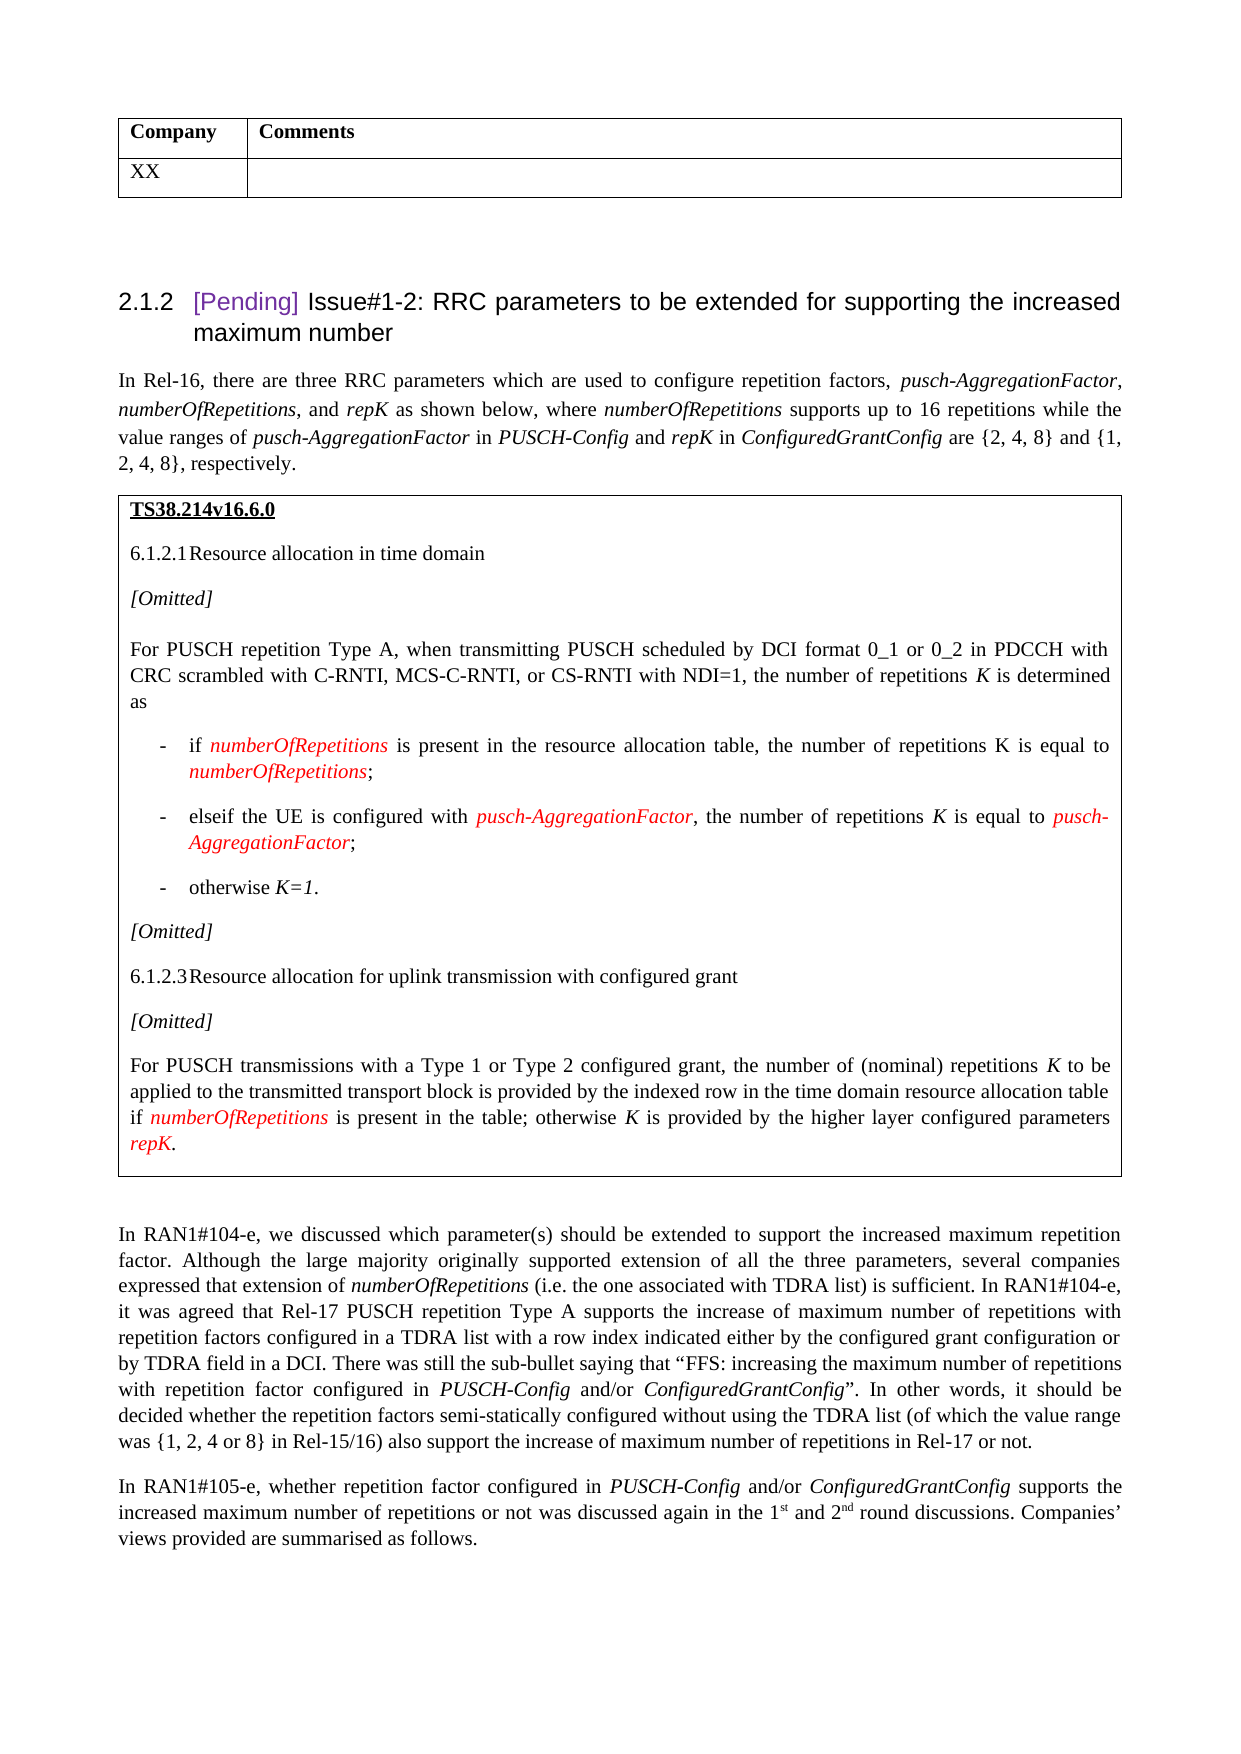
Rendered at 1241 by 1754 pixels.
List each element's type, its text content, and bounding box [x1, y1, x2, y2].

text In RAN1#105-e, whether repetition factor configured in PUSCH-Config and/or ConfiguredGrantConfig supports the increased maximum number of repetitions or not was discussed again in the 1st and 2nd round discussions. Companies’ views provided are summarised as follows. [118, 1474, 1122, 1550]
table_header Comments [248, 119, 1121, 157]
table_header TS38.214v16.6.0 6.1.2.1 Resource allocation in time domain [Omitted] For PUSCH repetition Type A, when transmitting PUSCH scheduled by DCI format 0_1 or 0_2 in PDCCH with CRC scrambled with C-RNTI, MCS-C-RNTI, or CS-RNTI with NDI=1, the number of repetitions K is determined as - if numberOfRepetitions is present in the resource allocation table, the number of repetitions K is equal to numberOfRepetitions; - elseif the UE is configured with pusch-AggregationFactor, the number of repetitions K is equal to pusch-AggregationFactor; - otherwise K=1. [Omitted] 6.1.2.3 Resource allocation for uplink transmission with configured grant [Omitted] For PUSCH transmissions with a Type 1 or Type 2 configured grant, the number of (nominal) repetitions K to be applied to the transmitted transport block is provided by the indexed row in the time domain resource allocation table if numberOfRepetitions is present in the table; otherwise K is provided by the higher layer configured parameters repK. [119, 496, 1121, 1176]
table_header Company [119, 119, 247, 157]
text In RAN1#104-e, we discussed which parameter(s) should be extended to support the increased maximum repetition factor. Although the large majority originally supported extension of all the three parameters, several companies expressed that extension of numberOfRepetitions (i.e. the one associated with TDRA list) is sufficient. In RAN1#104-e, it was agreed that Rel-17 PUSCH repetition Type A supports the increase of maximum number of repetitions with repetition factors configured in a TDRA list with a row index indicated either by the configured grant configuration or by TDRA field in a DCI. There was still the sub-bullet saying that “FFS: increasing the maximum number of repetitions with repetition factor configured in PUSCH-Config and/or ConfiguredGrantConfig”. In other words, it should be decided whether the repetition factors semi-statically configured without using the TDRA list (of which the value range was {1, 2, 4 or 8} in Rel-15/16) also support the increase of maximum number of repetitions in Rel-17 or not. [118, 1222, 1122, 1453]
text In Rel-16, there are three RRC parameters which are used to configure repetition factors, pusch-AggregationFactor, numberOfRepetitions, and repK as shown below, where numberOfRepetitions supports up to 16 repetitions while the value ranges of pusch-AggregationFactor in PUSCH-Config and repK in ConfiguredGrantConfig are {2, 4, 8} and {1, 2, 4, 8}, respectively. [118, 368, 1122, 475]
subtitle [Pending] Issue#1-2: RRC parameters to be extended for supporting the increased maximum number [118, 287, 1122, 347]
table_cell XX [119, 159, 247, 197]
table_cell [248, 159, 1121, 197]
